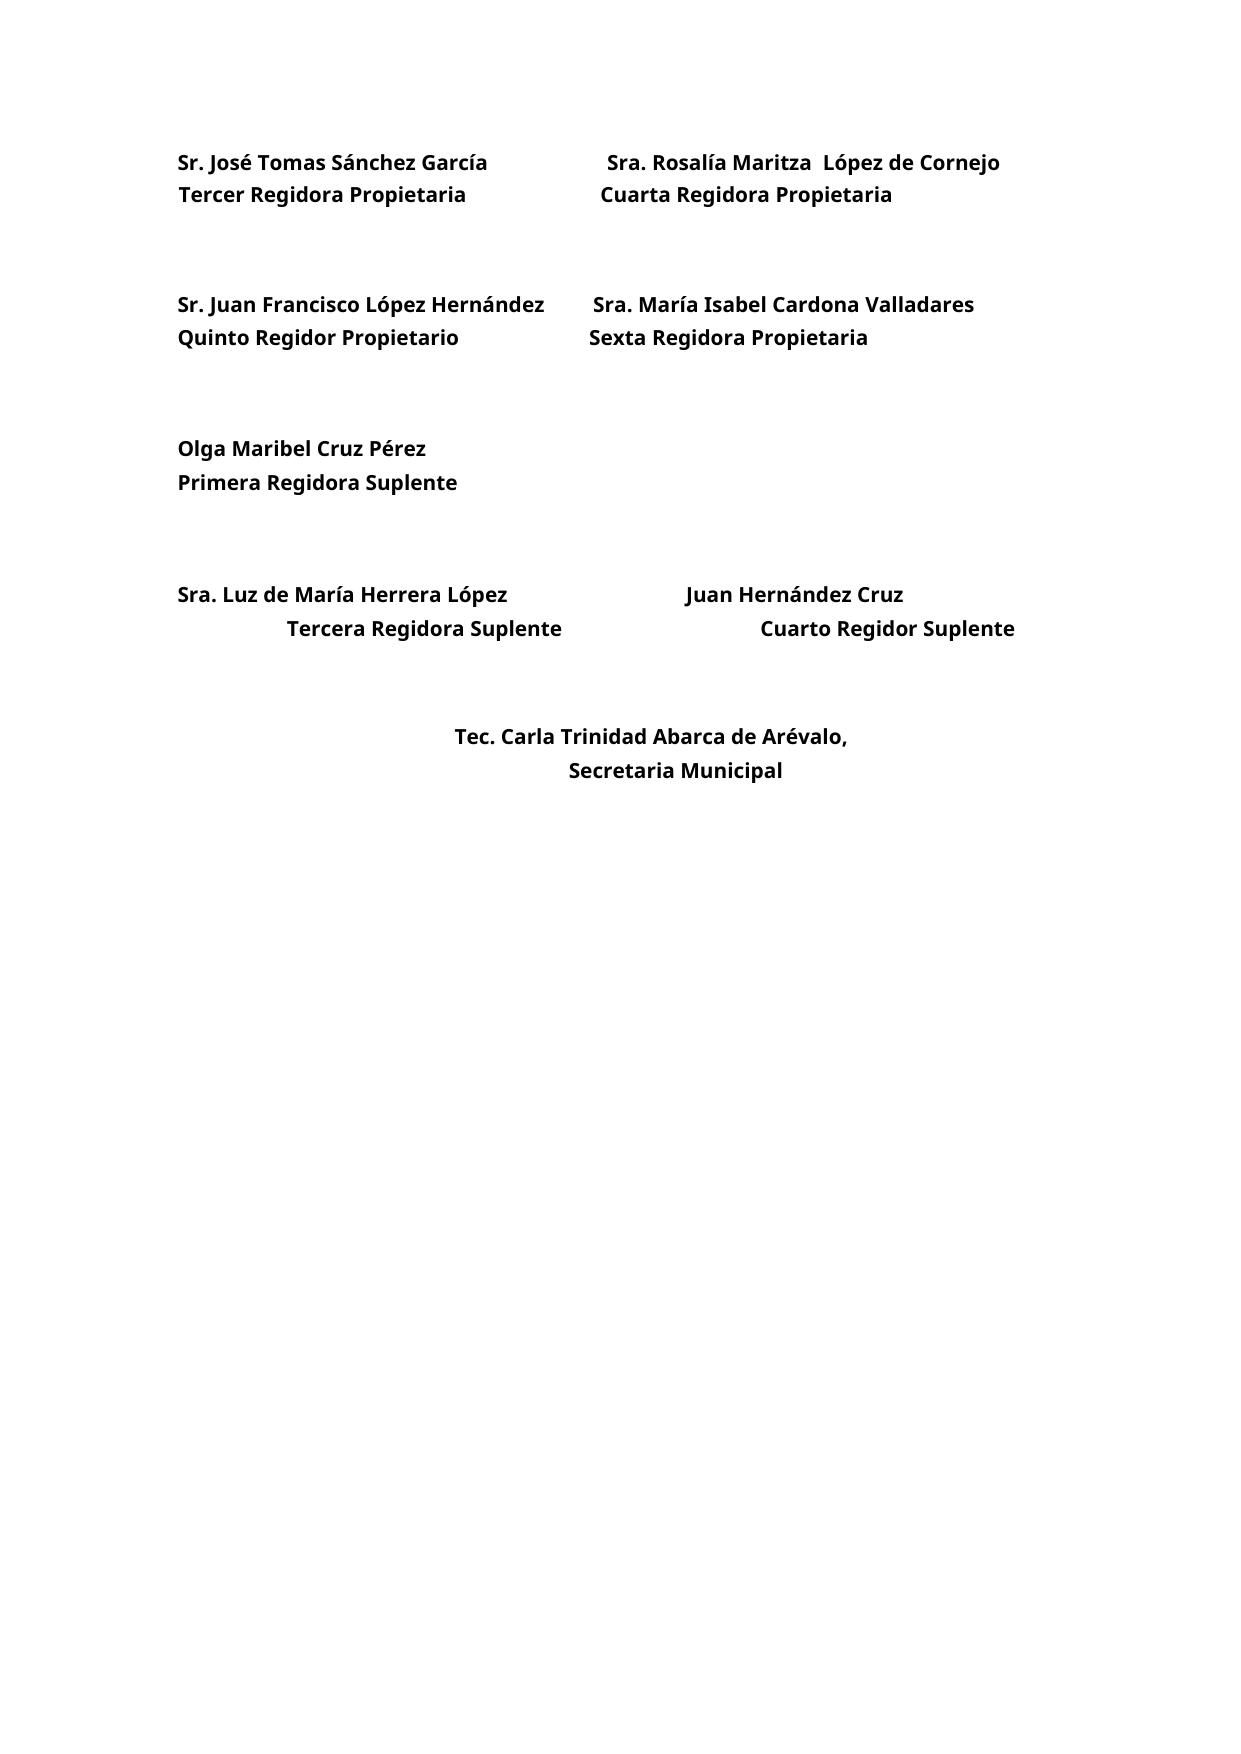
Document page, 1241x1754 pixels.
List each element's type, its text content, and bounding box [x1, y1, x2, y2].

text Secretaria Municipal [288, 756, 1063, 785]
text Sra. Luz de María Herrera López Juan Hernández Cruz [177, 580, 1015, 609]
text Sr. Juan Francisco López Hernández Sra. María Isabel Cardona Valladares Quinto Regidor Propietario Sexta Regidora Propietaria [177, 291, 1015, 351]
text Primera Regidora Suplente [177, 468, 1015, 496]
text Sr. José Tomas Sánchez García Sra. Rosalía Maritza López de Cornejo Tercer Regidora Propietaria Cuarta Regidora Propietaria [177, 148, 1063, 208]
text Tercera Regidora Suplente Cuarto Regidor Suplente [177, 614, 1063, 643]
text Olga Maribel Cruz Pérez [177, 434, 1063, 463]
text Tec. Carla Trinidad Abarca de Arévalo, [287, 722, 1015, 751]
